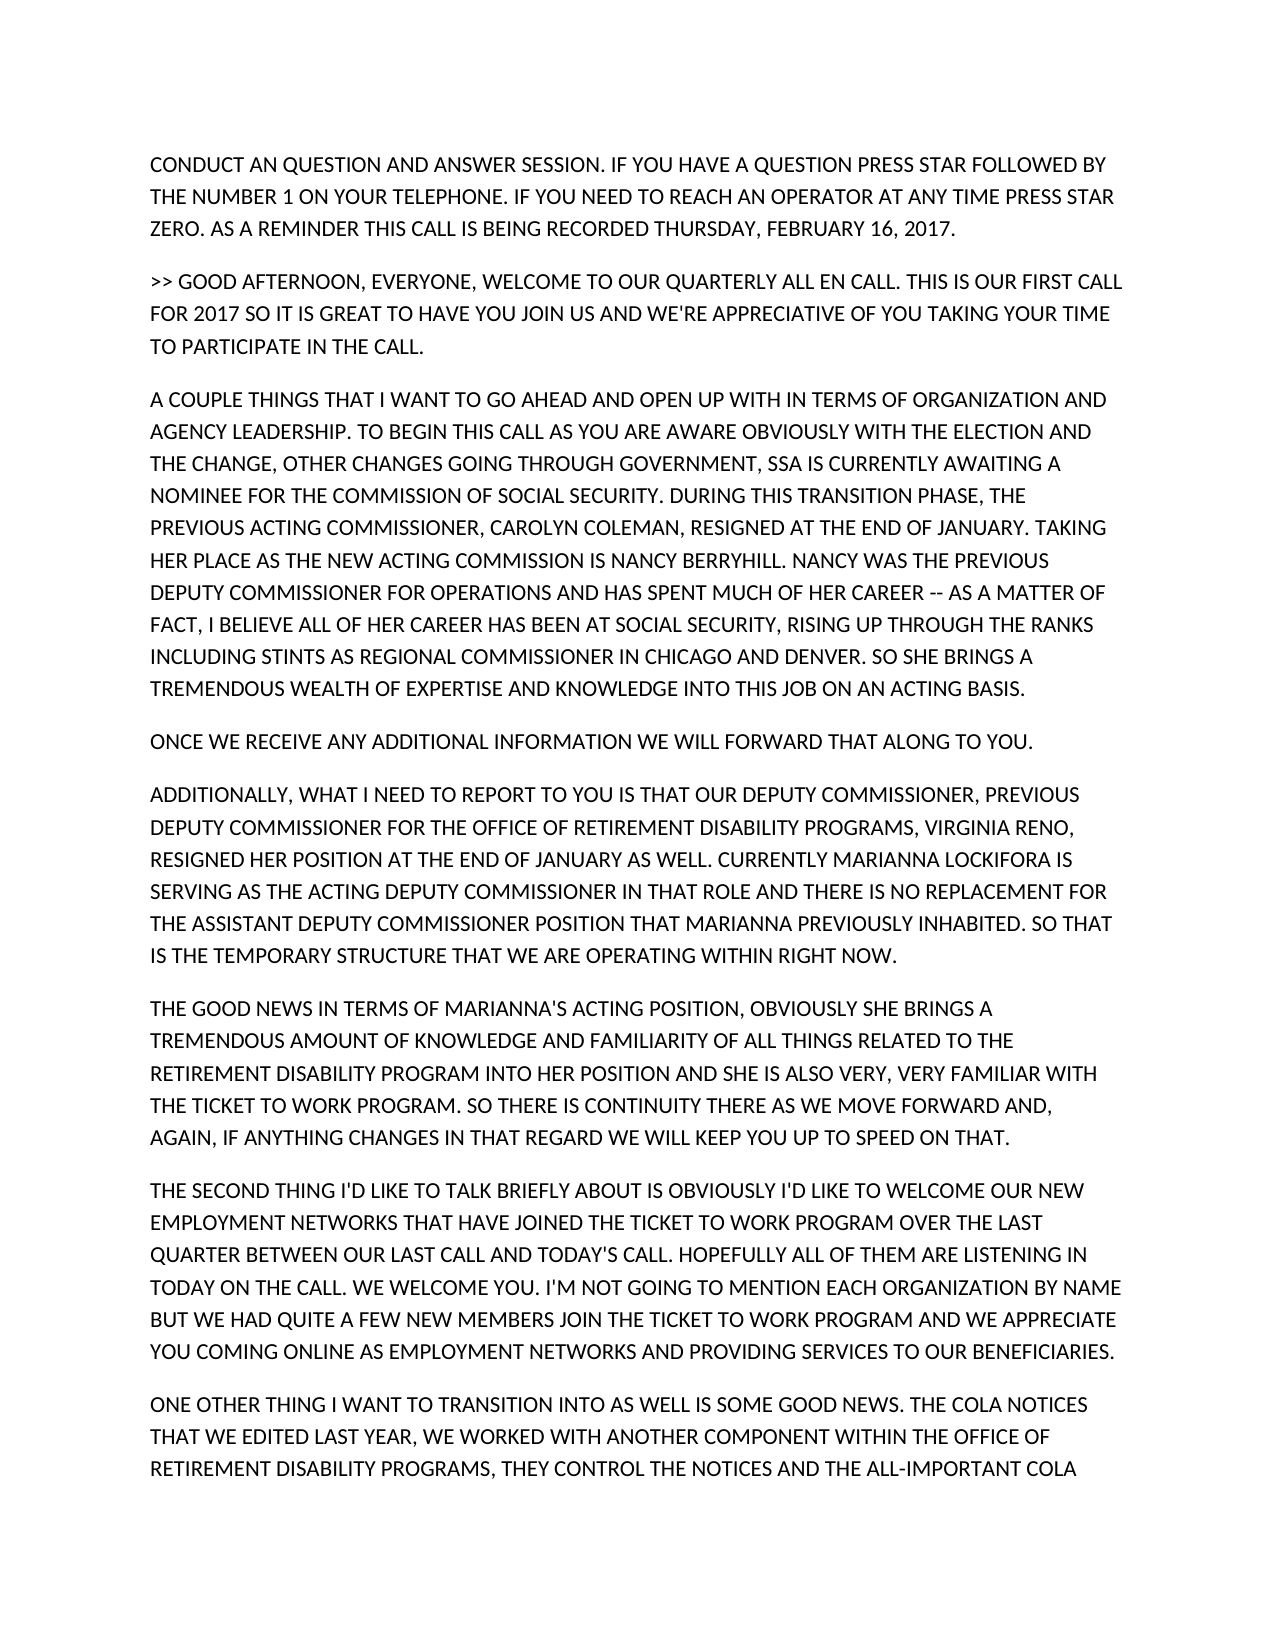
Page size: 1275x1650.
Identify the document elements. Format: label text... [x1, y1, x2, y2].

text ONCE WE RECEIVE ANY ADDITIONAL INFORMATION WE WILL FORWARD THAT ALONG TO YOU. [150, 727, 1125, 756]
text THE SECOND THING I'D LIKE TO TALK BRIEFLY ABOUT IS OBVIOUSLY I'D LIKE TO WELCOME OUR NEW EMPLOYMENT NETWORKS THAT HAVE JOINED THE TICKET TO WORK PROGRAM OVER THE LAST QUARTER BETWEEN OUR LAST CALL AND TODAY'S CALL. HOPEFULLY ALL OF THEM ARE LISTENING IN TODAY ON THE CALL. WE WELCOME YOU. I'M NOT GOING TO MENTION EACH ORGANIZATION BY NAME BUT WE HAD QUITE A FEW NEW MEMBERS JOIN THE TICKET TO WORK PROGRAM AND WE APPRECIATE YOU COMING ONLINE AS EMPLOYMENT NETWORKS AND PROVIDING SERVICES TO OUR BENEFICIARIES. [150, 1176, 1125, 1365]
text >> GOOD AFTERNOON, EVERYONE, WELCOME TO OUR QUARTERLY ALL EN CALL. THIS IS OUR FIRST CALL FOR 2017 SO IT IS GREAT TO HAVE YOU JOIN US AND WE'RE APPRECIATIVE OF YOU TAKING YOUR TIME TO PARTICIPATE IN THE CALL. [150, 267, 1125, 360]
text THE GOOD NEWS IN TERMS OF MARIANNA'S ACTING POSITION, OBVIOUSLY SHE BRINGS A TREMENDOUS AMOUNT OF KNOWLEDGE AND FAMILIARITY OF ALL THINGS RELATED TO THE RETIREMENT DISABILITY PROGRAM INTO HER POSITION AND SHE IS ALSO VERY, VERY FAMILIAR WITH THE TICKET TO WORK PROGRAM. SO THERE IS CONTINUITY THERE AS WE MOVE FORWARD AND, AGAIN, IF ANYTHING CHANGES IN THAT REGARD WE WILL KEEP YOU UP TO SPEED ON THAT. [150, 994, 1125, 1151]
text A COUPLE THINGS THAT I WANT TO GO AHEAD AND OPEN UP WITH IN TERMS OF ORGANIZATION AND AGENCY LEADERSHIP. TO BEGIN THIS CALL AS YOU ARE AWARE OBVIOUSLY WITH THE ELECTION AND THE CHANGE, OTHER CHANGES GOING THROUGH GOVERNMENT, SSA IS CURRENTLY AWAITING A NOMINEE FOR THE COMMISSION OF SOCIAL SECURITY. DURING THIS TRANSITION PHASE, THE PREVIOUS ACTING COMMISSIONER, CAROLYN COLEMAN, RESIGNED AT THE END OF JANUARY. TAKING HER PLACE AS THE NEW ACTING COMMISSION IS NANCY BERRYHILL. NANCY WAS THE PREVIOUS DEPUTY COMMISSIONER FOR OPERATIONS AND HAS SPENT MUCH OF HER CAREER -- AS A MATTER OF FACT, I BELIEVE ALL OF HER CAREER HAS BEEN AT SOCIAL SECURITY, RISING UP THROUGH THE RANKS INCLUDING STINTS AS REGIONAL COMMISSIONER IN CHICAGO AND DENVER. SO SHE BRINGS A TREMENDOUS WEALTH OF EXPERTISE AND KNOWLEDGE INTO THIS JOB ON AN ACTING BASIS. [150, 385, 1125, 702]
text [150, 1390, 1125, 1483]
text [150, 150, 1125, 242]
text ADDITIONALLY, WHAT I NEED TO REPORT TO YOU IS THAT OUR DEPUTY COMMISSIONER, PREVIOUS DEPUTY COMMISSIONER FOR THE OFFICE OF RETIREMENT DISABILITY PROGRAMS, VIRGINIA RENO, RESIGNED HER POSITION AT THE END OF JANUARY AS WELL. CURRENTLY MARIANNA LOCKIFORA IS SERVING AS THE ACTING DEPUTY COMMISSIONER IN THAT ROLE AND THERE IS NO REPLACEMENT FOR THE ASSISTANT DEPUTY COMMISSIONER POSITION THAT MARIANNA PREVIOUSLY INHABITED. SO THAT IS THE TEMPORARY STRUCTURE THAT WE ARE OPERATING WITHIN RIGHT NOW. [150, 781, 1125, 969]
